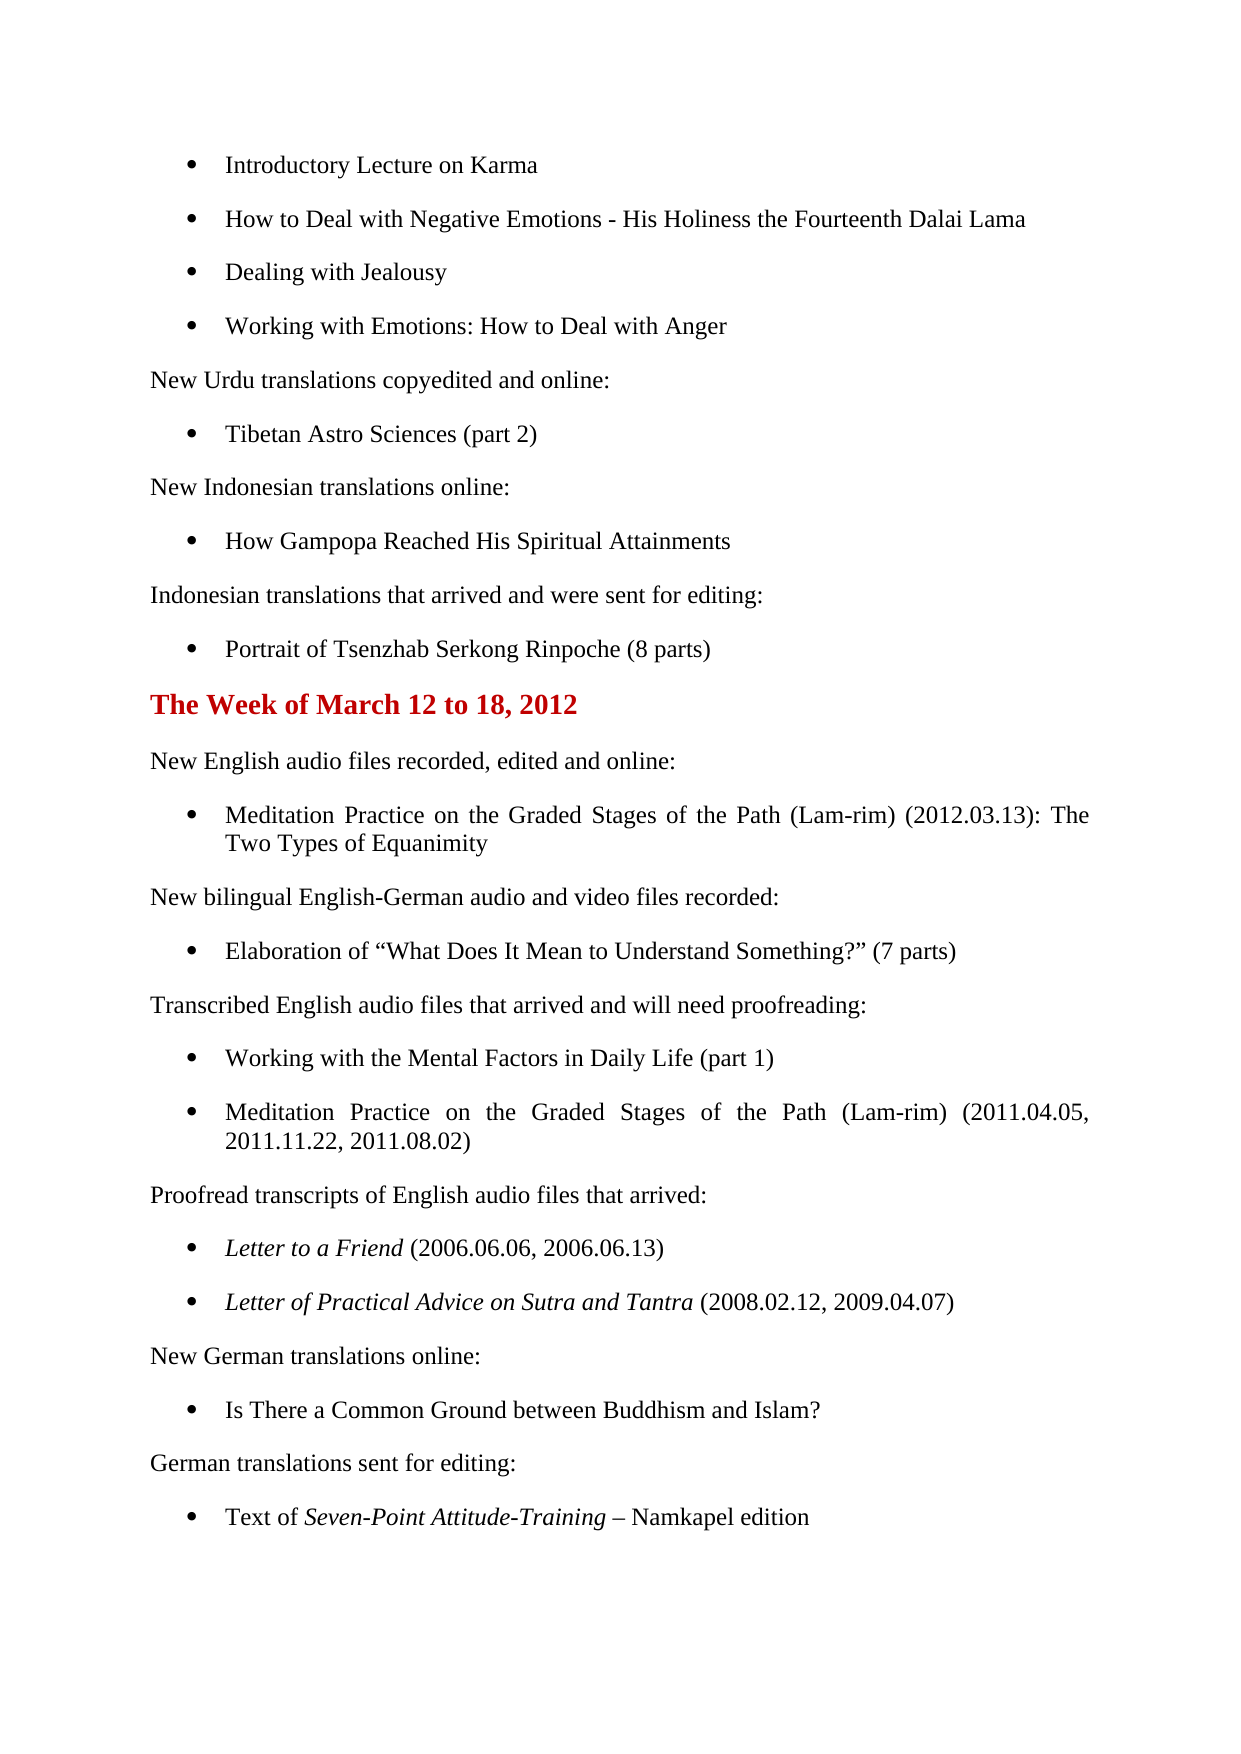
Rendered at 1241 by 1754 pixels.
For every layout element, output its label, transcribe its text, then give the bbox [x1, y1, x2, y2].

list Meditation Practice on the Graded Stages of the Path (Lam-rim) (2011.04.05, 2011.11.22, 2011.08.02) [187, 1097, 1090, 1155]
list Text of Seven-Point Attitude-Training – Namkapel edition [187, 1502, 1090, 1531]
list Dealing with Jealousy [187, 257, 1090, 286]
list Working with the Mental Factors in Daily Life (part 1) [187, 1043, 1090, 1072]
list Letter to a Friend (2006.06.06, 2006.06.13) [187, 1233, 1090, 1262]
list Elaboration of “What Does It Mean to Understand Something?” (7 parts) [187, 936, 1090, 965]
list Letter of Practical Advice on Sutra and Tantra (2008.02.12, 2009.04.07) [187, 1287, 1090, 1316]
text New English audio files recorded, edited and online: [150, 746, 1090, 775]
list Working with Emotions: How to Deal with Anger [187, 311, 1090, 340]
text New Urdu translations copyedited and online: [150, 365, 1090, 394]
list Meditation Practice on the Graded Stages of the Path (Lam-rim) (2012.03.13): The Two Types of Equanimity [187, 800, 1090, 857]
list How Gampopa Reached His Spiritual Attainments [187, 526, 1090, 555]
list Is There a Common Ground between Buddhism and Islam? [187, 1395, 1090, 1423]
subtitle The Week of March 12 to 18, 2012 [150, 687, 1090, 721]
text New Indonesian translations online: [150, 472, 1090, 501]
text German translations sent for editing: [150, 1448, 1090, 1477]
text New German translations online: [150, 1341, 1090, 1370]
list How to Deal with Negative Emotions - His Holiness the Fourteenth Dalai Lama [187, 204, 1090, 232]
list Tibetan Astro Sciences (part 2) [187, 419, 1090, 447]
text Proofread transcripts of English audio files that arrived: [150, 1180, 1090, 1208]
text Indonesian translations that arrived and were sent for editing: [150, 580, 1090, 609]
text Transcribed English audio files that arrived and will need proofreading: [150, 990, 1090, 1018]
list Introductory Lecture on Karma [187, 150, 1090, 179]
list Portrait of Tsenzhab Serkong Rinpoche (8 parts) [187, 634, 1090, 662]
text New bilingual English-German audio and video files recorded: [150, 882, 1090, 911]
